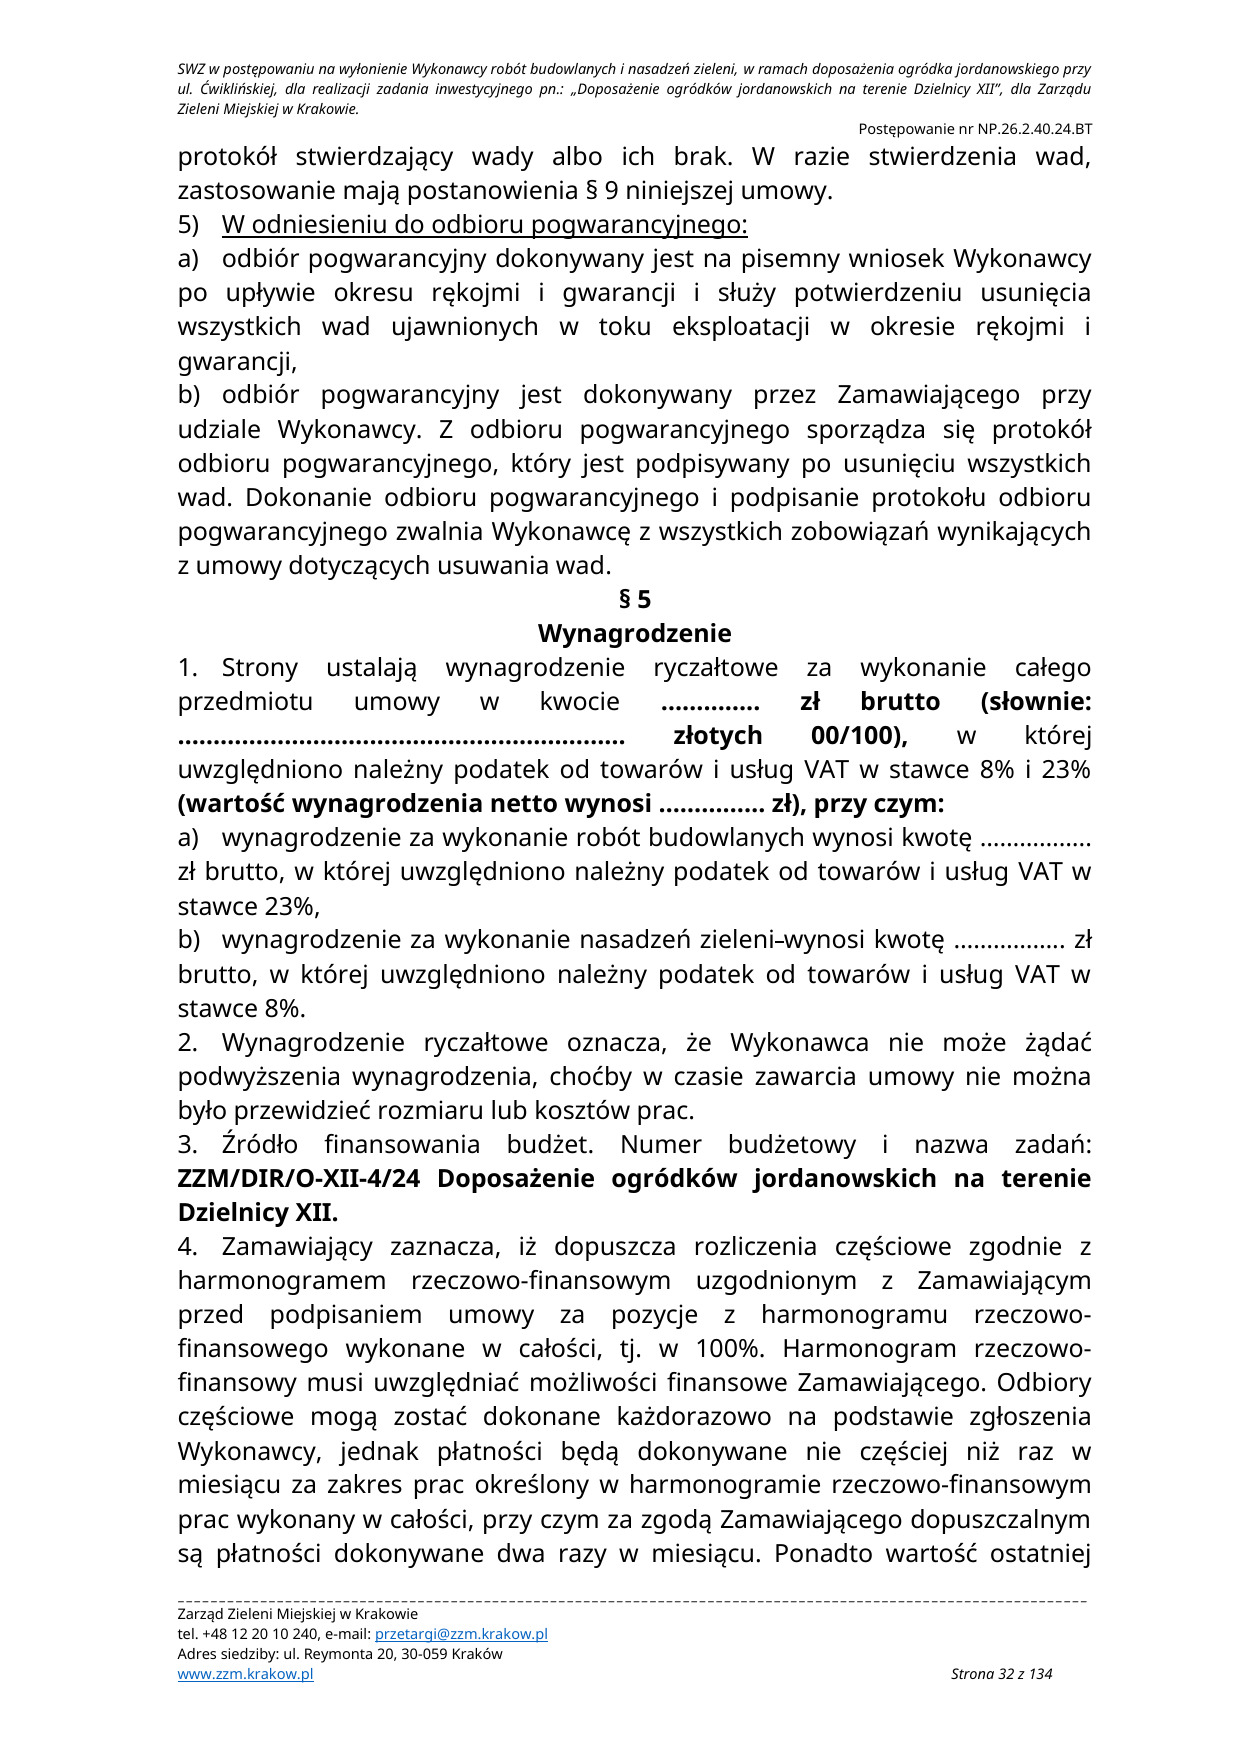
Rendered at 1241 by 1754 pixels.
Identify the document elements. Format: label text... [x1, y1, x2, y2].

list odbiór pogwarancyjny dokonywany jest na pisemny wniosek Wykonawcy po upływie okresu rękojmi i gwarancji i służy potwierdzeniu usunięcia wszystkich wad ujawnionych w toku eksploatacji w okresie rękojmi i gwarancji, [177, 241, 1093, 377]
list Wynagrodzenie ryczałtowe oznacza, że Wykonawca nie może żądać podwyższenia wynagrodzenia, choćby w czasie zawarcia umowy nie można było przewidzieć rozmiaru lub kosztów prac. [177, 1024, 1093, 1127]
list Strony ustalają wynagrodzenie ryczałtowe za wykonanie całego przedmiotu umowy w kwocie ………….. zł brutto (słownie: ……………………………………………………… złotych 00/100), w której uwzględniono należny podatek od towarów i usług VAT w stawce 8% i 23% (wartość wynagrodzenia netto wynosi …………… zł), przy czym: [177, 650, 1093, 820]
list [177, 1229, 1093, 1569]
text Wynagrodzenie [177, 616, 1093, 650]
text § 5 [177, 582, 1093, 616]
list odbiór pogwarancyjny jest dokonywany przez Zamawiającego przy udziale Wykonawcy. Z odbioru pogwarancyjnego sporządza się protokół odbioru pogwarancyjnego, który jest podpisywany po usunięciu wszystkich wad. Dokonanie odbioru pogwarancyjnego i podpisanie protokołu odbioru pogwarancyjnego zwalnia Wykonawcę z wszystkich zobowiązań wynikających z umowy dotyczących usuwania wad. [177, 377, 1093, 582]
list wynagrodzenie za wykonanie robót budowlanych wynosi kwotę …………….. zł brutto, w której uwzględniono należny podatek od towarów i usług VAT w stawce 23%, [177, 820, 1093, 922]
list Źródło finansowania budżet. Numer budżetowy i nazwa zadań: ZZM/DIR/O-XII-4/24 Doposażenie ogródków jordanowskich na terenie Dzielnicy XII. [177, 1127, 1093, 1229]
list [177, 139, 1093, 207]
list wynagrodzenie za wykonanie nasadzeń zieleni wynosi kwotę …………….. zł brutto, w której uwzględniono należny podatek od towarów i usług VAT w stawce 8%. [177, 922, 1093, 1024]
list W odniesieniu do odbioru pogwarancyjnego: [177, 207, 1093, 241]
